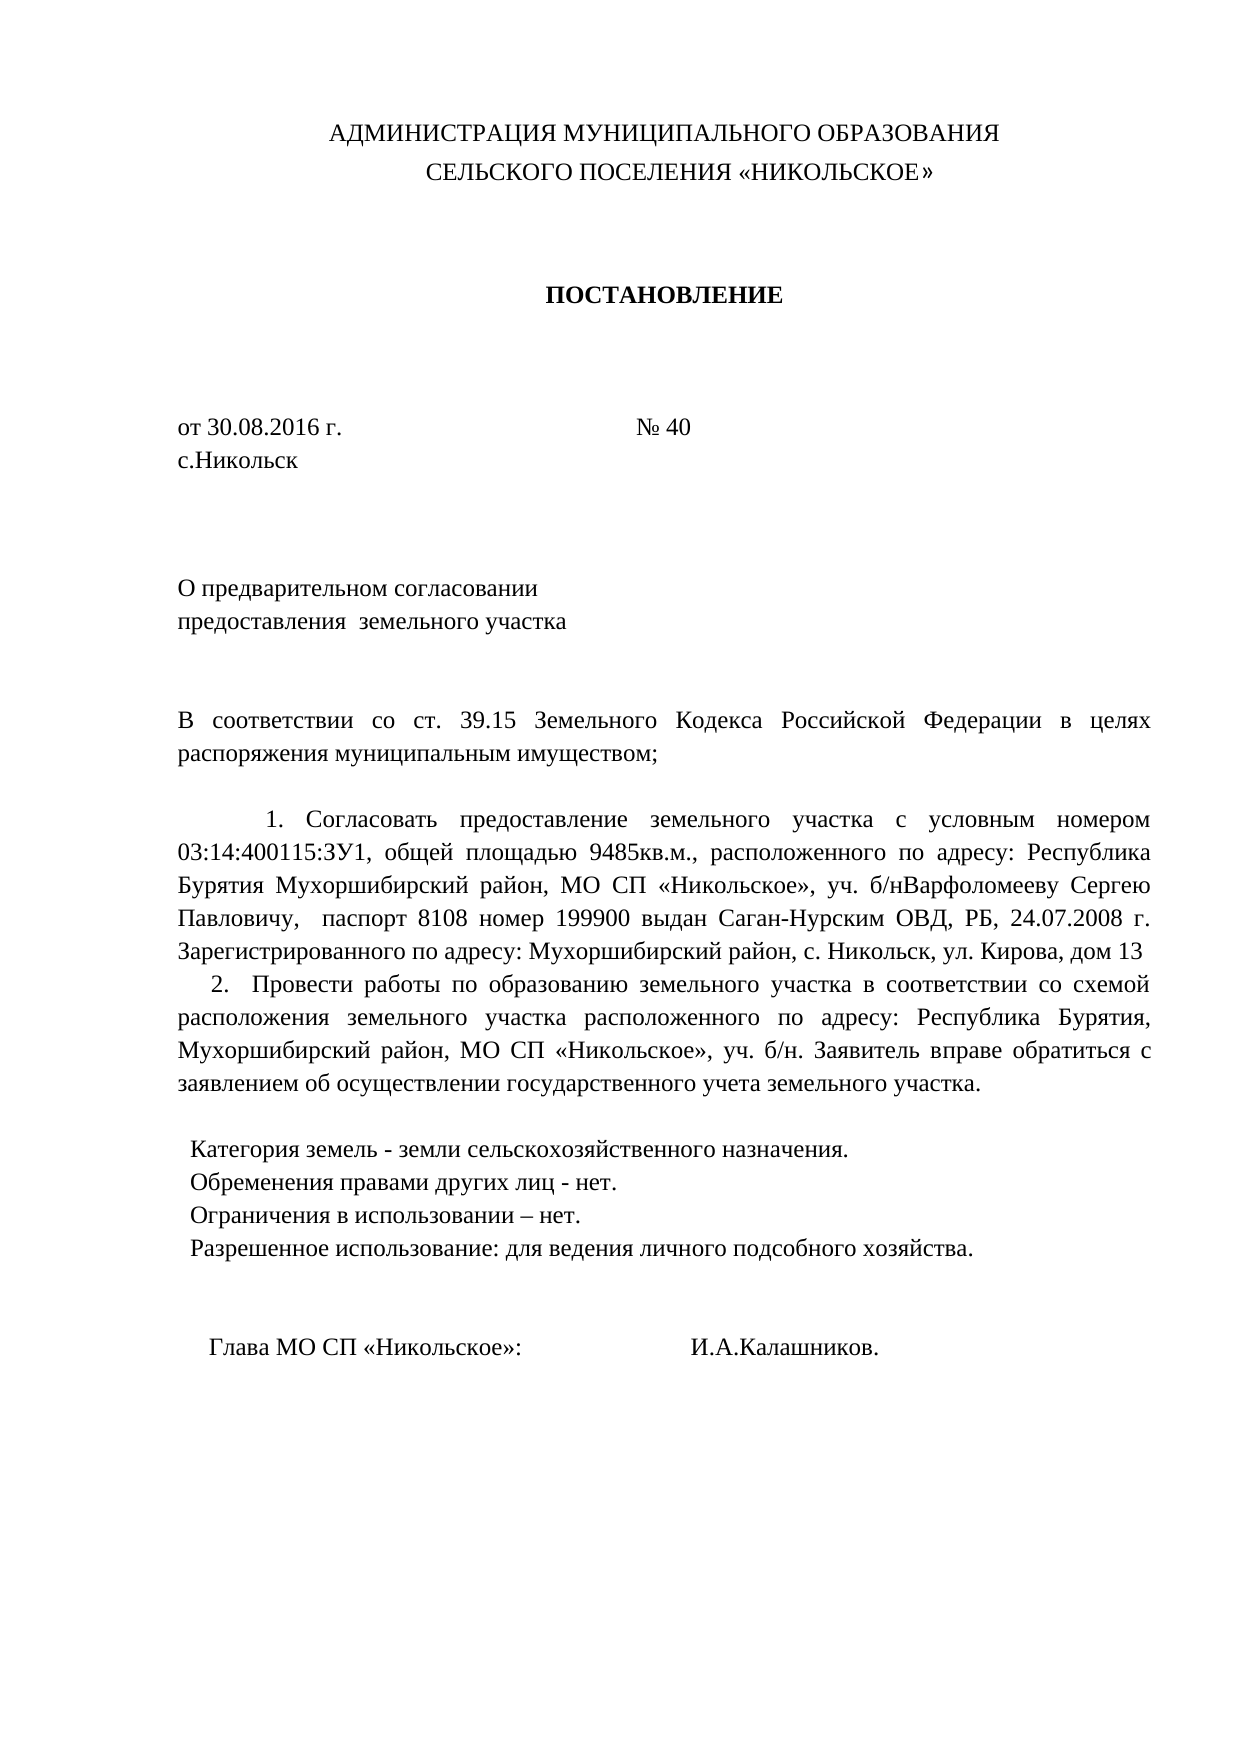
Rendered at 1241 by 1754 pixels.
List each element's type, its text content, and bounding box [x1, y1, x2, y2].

text 2. Провести работы по образованию земельного участка в соответствии со схемой расположения земельного участка расположенного по адресу: Республика Бурятия, Мухоршибирский район, МО СП «Никольское», уч. б/н. Заявитель вправе обратиться с заявлением об осуществлении государственного учета земельного участка. [177, 969, 1152, 1097]
text от 30.08.2016 г. № 40 [177, 412, 1152, 441]
text О предварительном согласовании [177, 573, 1152, 602]
text ПОСТАНОВЛЕНИЕ [177, 280, 1152, 309]
text Разрешенное использование: для ведения личного подсобного хозяйства. [177, 1233, 1152, 1262]
text 1. Согласовать предоставление земельного участка с условным номером 03:14:400115:ЗУ1, общей площадью 9485кв.м., расположенного по адресу: Республика Бурятия Мухоршибирский район, МО СП «Никольское», уч. б/нВарфоломееву Сергею Павловичу, паспорт 8108 номер 199900 выдан Саган-Нурским ОВД, РБ, 24.07.2008 г. Зарегистрированного по адресу: Мухоршибирский район, с. Никольск, ул. Кирова, дом 13 [177, 804, 1152, 965]
text Глава МО СП «Никольское»: И.А.Калашников. [177, 1332, 1152, 1361]
text с.Никольск [177, 445, 1152, 474]
text предоставления земельного участка [177, 606, 1152, 635]
text АДМИНИСТРАЦИЯ МУНИЦИПАЛЬНОГО ОБРАЗОВАНИЯ СЕЛЬСКОГО ПОСЕЛЕНИЯ «НИКОЛЬСКОЕ» [177, 118, 1152, 188]
text Обременения правами других лиц - нет. [177, 1167, 1152, 1196]
text В соответствии со ст. 39.15 Земельного Кодекса Российской Федерации в целях распоряжения муниципальным имуществом; [177, 705, 1152, 767]
text Категория земель - земли сельскохозяйственного назначения. [177, 1134, 1152, 1163]
text Ограничения в использовании – нет. [177, 1200, 1152, 1229]
